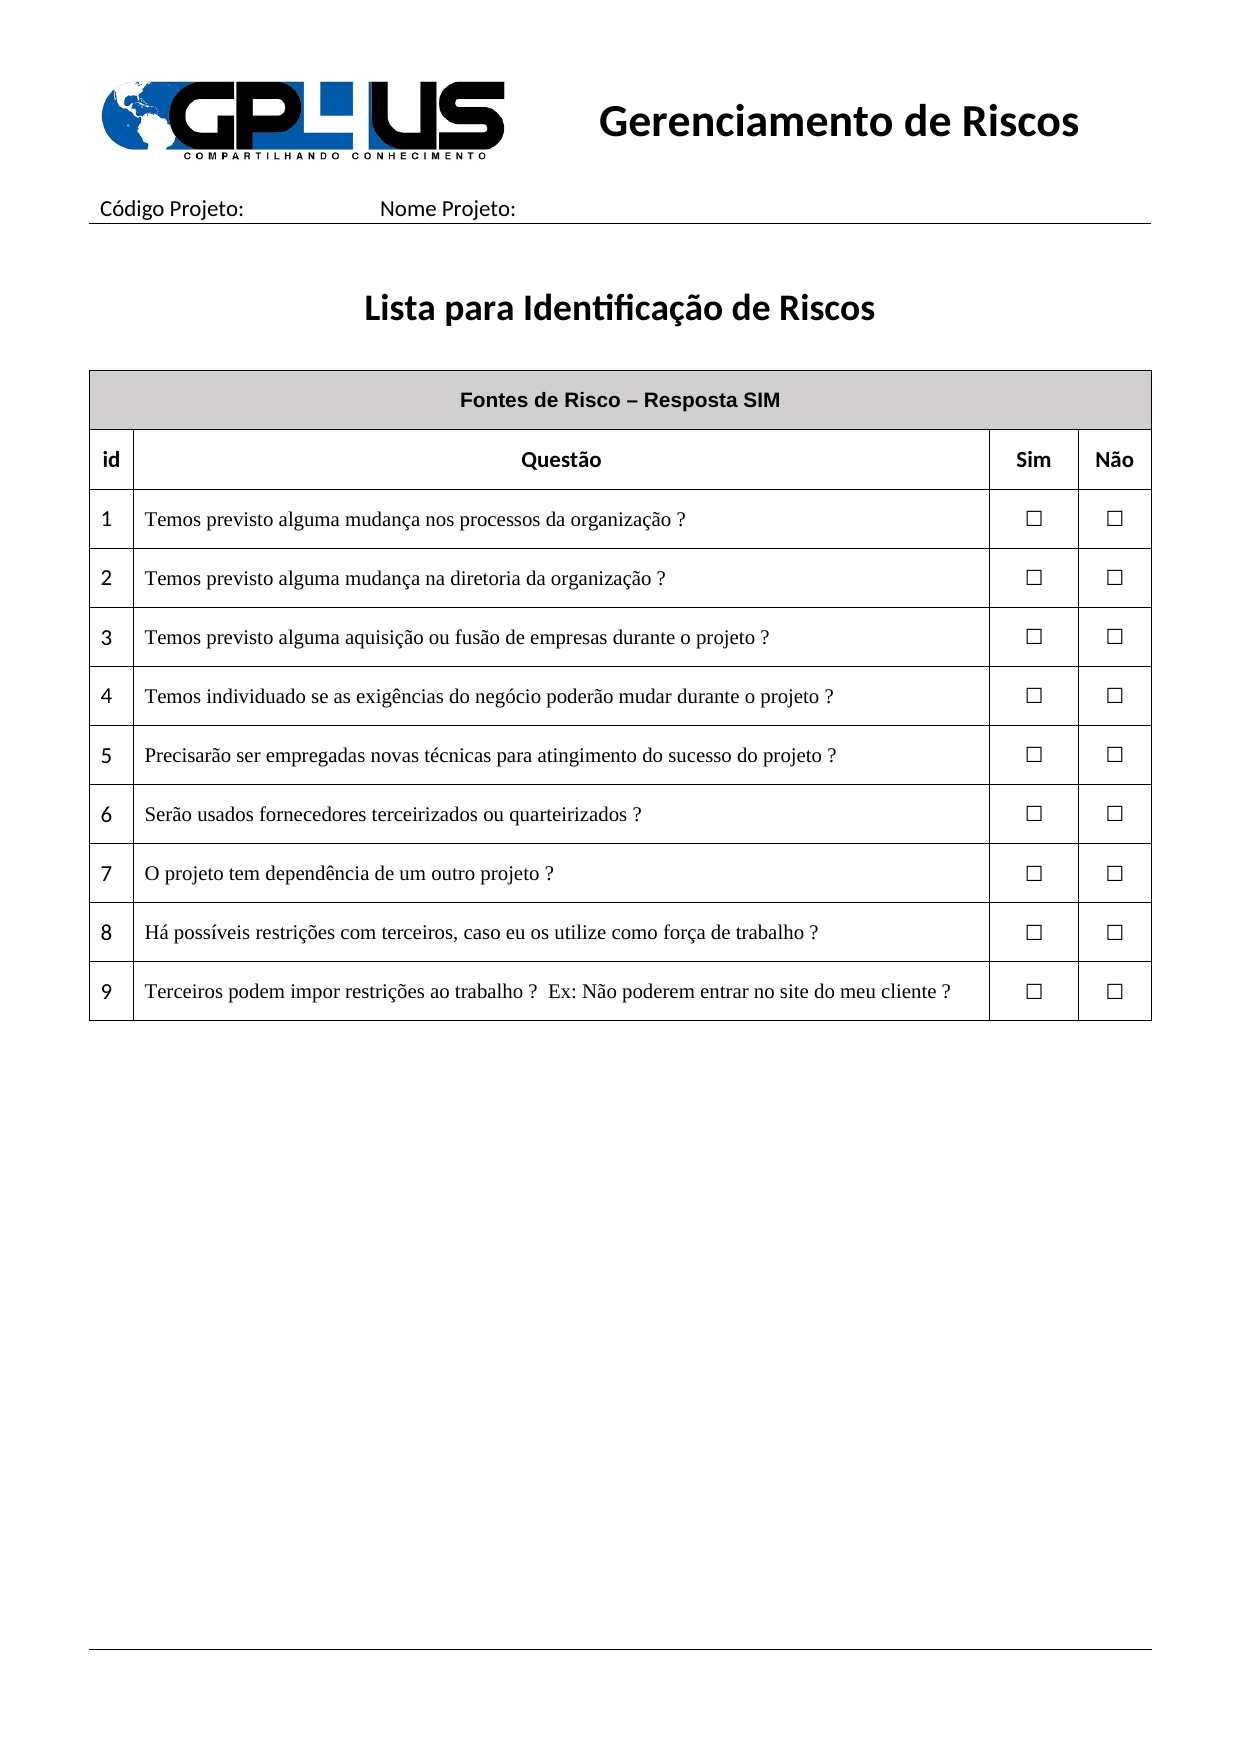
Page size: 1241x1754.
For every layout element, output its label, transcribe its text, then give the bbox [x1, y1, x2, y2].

table_cell 9 [90, 962, 133, 1020]
table_cell 5 [90, 726, 133, 784]
table_cell 4 [90, 667, 133, 725]
table_cell Sim [990, 430, 1078, 488]
table_cell Há possíveis restrições com terceiros, caso eu os utilize como força de trabalho ? [134, 903, 989, 961]
table_cell Terceiros podem impor restrições ao trabalho ? Ex: Não poderem entrar no site do meu cliente ? [134, 962, 989, 1020]
table_header Fontes de Risco – Resposta SIM [90, 371, 1151, 429]
table_cell id [90, 430, 133, 488]
table_cell 3 [90, 608, 133, 666]
table_cell 2 [90, 549, 133, 607]
table_cell 8 [90, 903, 133, 961]
table_cell Temos previsto alguma mudança na diretoria da organização ? [134, 549, 989, 607]
table_cell 7 [90, 844, 133, 902]
table_cell Precisarão ser empregadas novas técnicas para atingimento do sucesso do projeto ? [134, 726, 989, 784]
table_cell Não [1079, 430, 1151, 488]
table_cell Temos previsto alguma mudança nos processos da organização ? [134, 490, 989, 547]
table_cell O projeto tem dependência de um outro projeto ? [134, 844, 989, 902]
picture [100, 73, 515, 167]
table_cell Temos individuado se as exigências do negócio poderão mudar durante o projeto ? [134, 667, 989, 725]
text Lista para Identificação de Riscos [89, 283, 1152, 329]
table_cell 1 [90, 490, 133, 547]
table_cell Serão usados fornecedores terceirizados ou quarteirizados ? [134, 785, 989, 843]
table_cell Questão [134, 430, 989, 488]
table_cell 6 [90, 785, 133, 843]
table_cell Temos previsto alguma aquisição ou fusão de empresas durante o projeto ? [134, 608, 989, 666]
